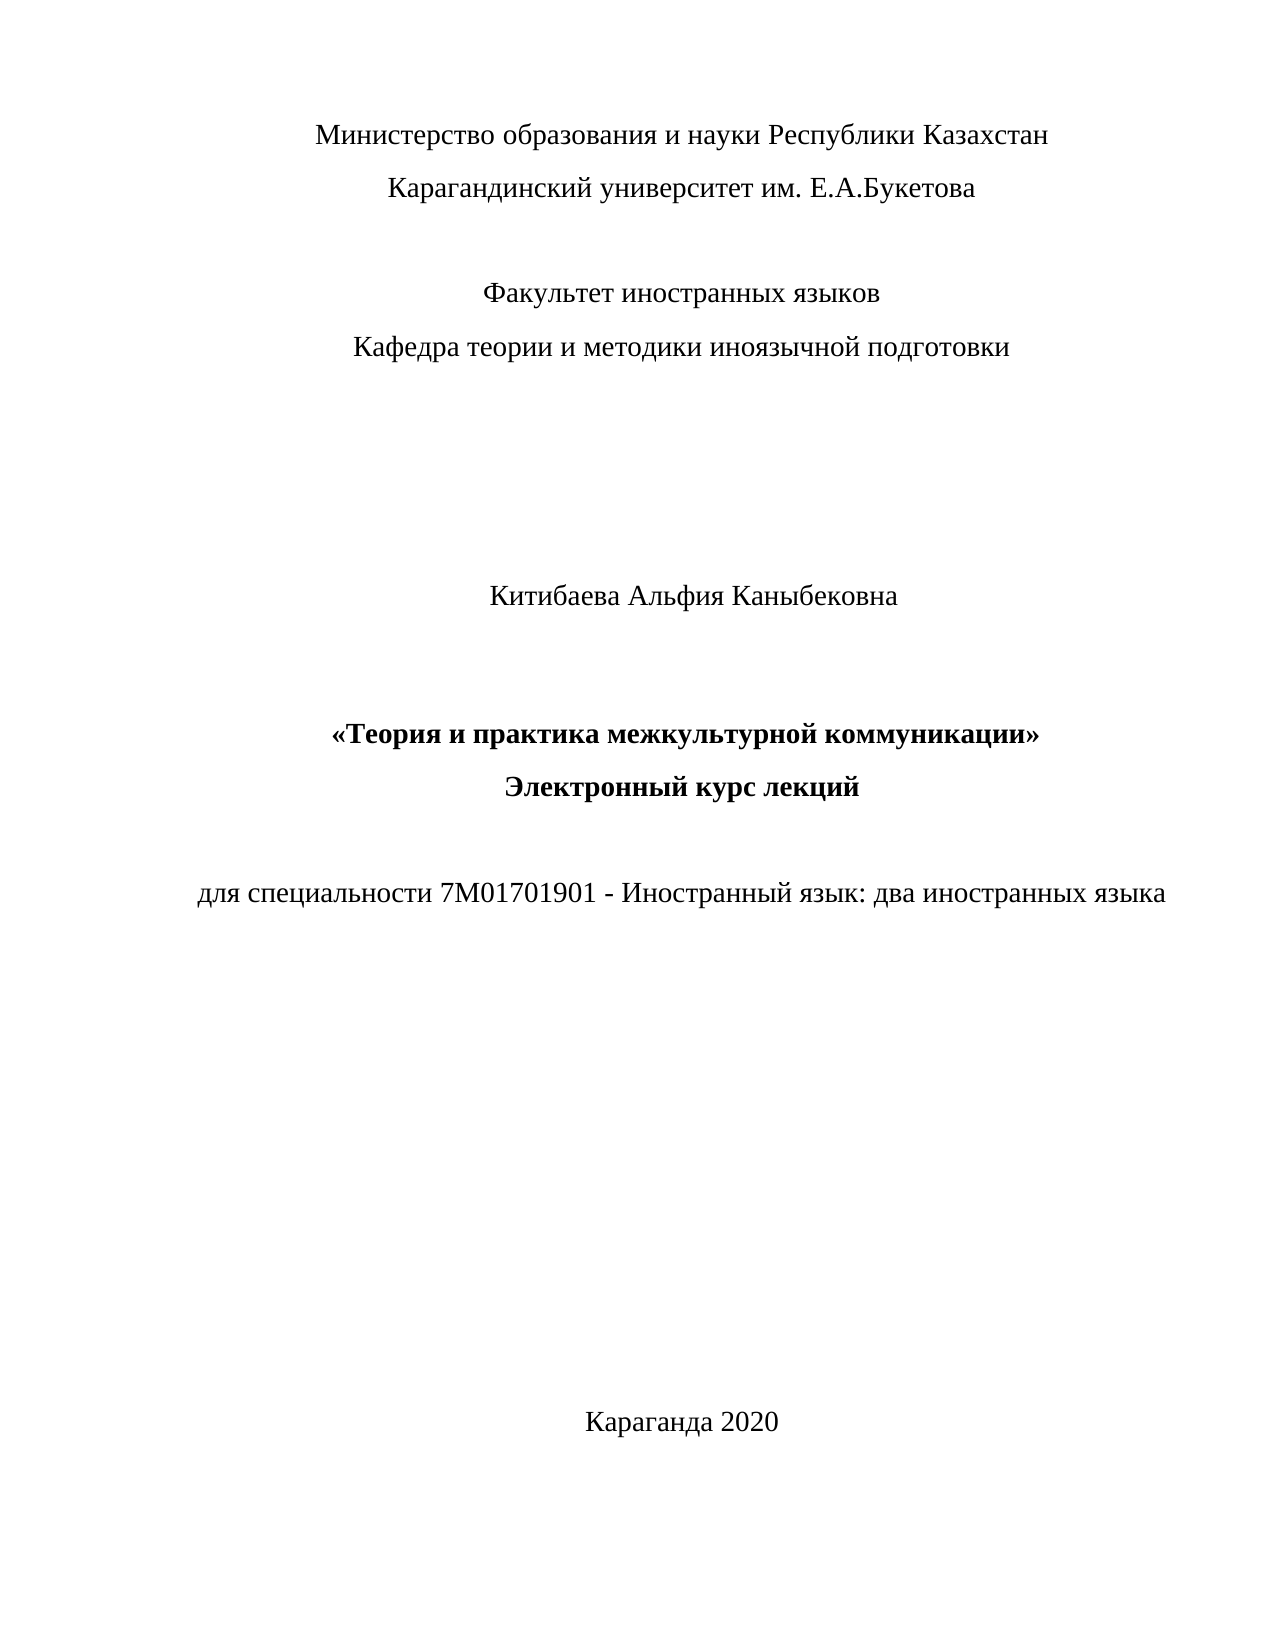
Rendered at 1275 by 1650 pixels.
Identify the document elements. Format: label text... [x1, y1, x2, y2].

text Караганда 2020 [583, 1404, 781, 1437]
text Китибаева Альфия Каныбековна [164, 578, 1223, 611]
text для специальности 7М01701901 - Иностранный язык: два иностранных языка [197, 875, 1166, 908]
text Министерство образования и науки Республики Казахстан Карагандинский университет им. Е.А.Букетова [277, 117, 1086, 204]
text Кафедра теории и методики иноязычной подготовки [197, 329, 1166, 362]
text Электронный курс лекций [197, 769, 1167, 802]
text «Теория и практика межкультурной коммуникации» [197, 716, 1167, 749]
text Факультет иностранных языков [197, 276, 1166, 309]
